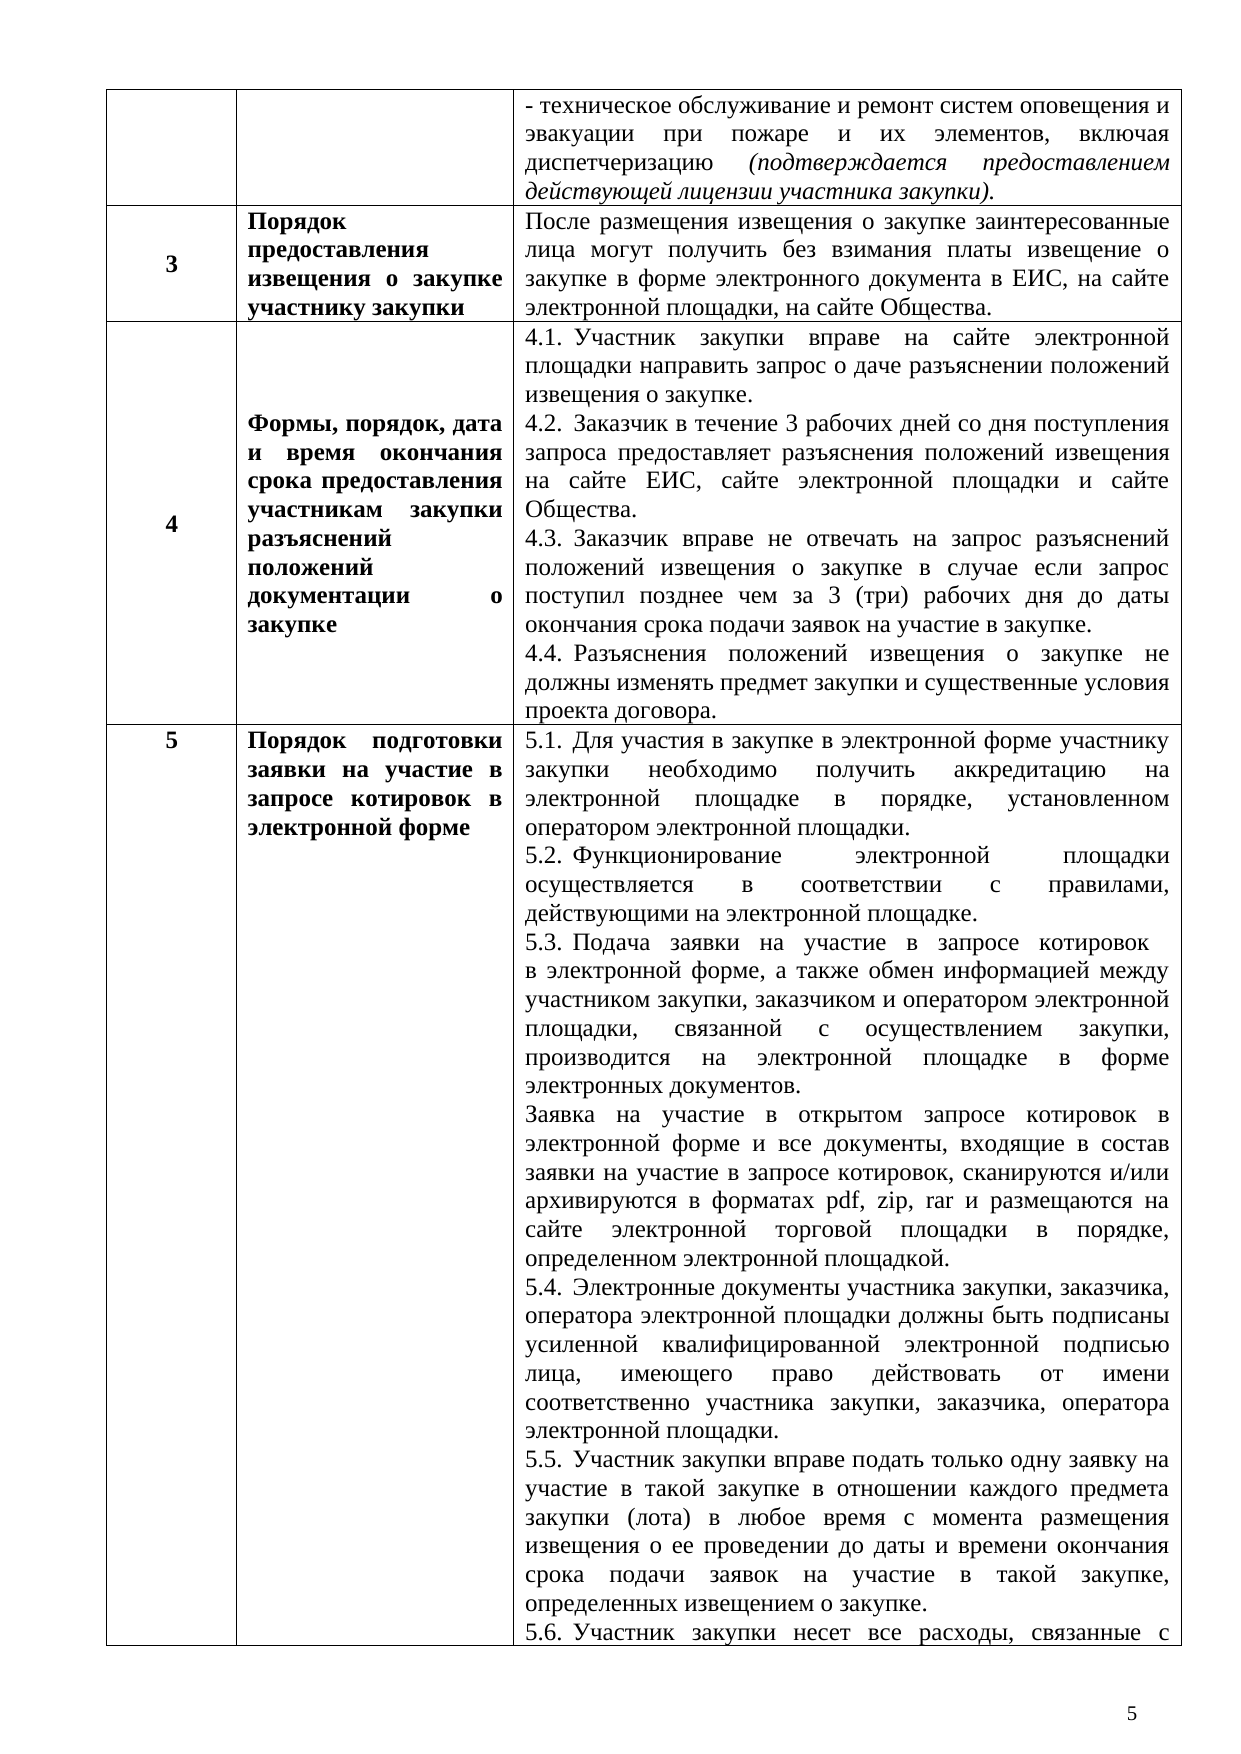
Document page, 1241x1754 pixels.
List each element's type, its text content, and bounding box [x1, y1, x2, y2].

table_cell [107, 90, 236, 205]
table_cell 3 [107, 206, 236, 321]
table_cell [237, 725, 513, 1645]
table_cell Порядок предоставления извещения о закупке участнику закупки [237, 206, 513, 321]
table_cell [237, 90, 513, 205]
table_cell 5 [107, 725, 236, 1645]
table_cell 4 [107, 322, 236, 724]
table_cell Формы, порядок, дата и время окончания срока предоставления участникам закупки разъяснений положений документации о закупке [237, 322, 513, 724]
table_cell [514, 90, 1181, 205]
table_cell После размещения извещения о закупке заинтересованные лица могут получить без взимания платы извещение о закупке в форме электронного документа в ЕИС, на сайте электронной площадки, на сайте Общества. [514, 206, 1181, 321]
table_cell Участник закупки вправе на сайте электронной площадки направить запрос о даче разъяснении положений извещения о закупке. Заказчик в течение 3 рабочих дней со дня поступления запроса предоставляет разъяснения положений извещения на сайте ЕИС, сайте электронной площадки и сайте Общества. Заказчик вправе не отвечать на запрос разъяснений положений извещения о закупке в случае если запрос поступил позднее чем за 3 (три) рабочих дня до даты окончания срока подачи заявок на участие в закупке. Разъяснения положений извещения о закупке не должны изменять предмет закупки и существенные условия проекта договора. [514, 322, 1181, 724]
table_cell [514, 725, 1181, 1645]
